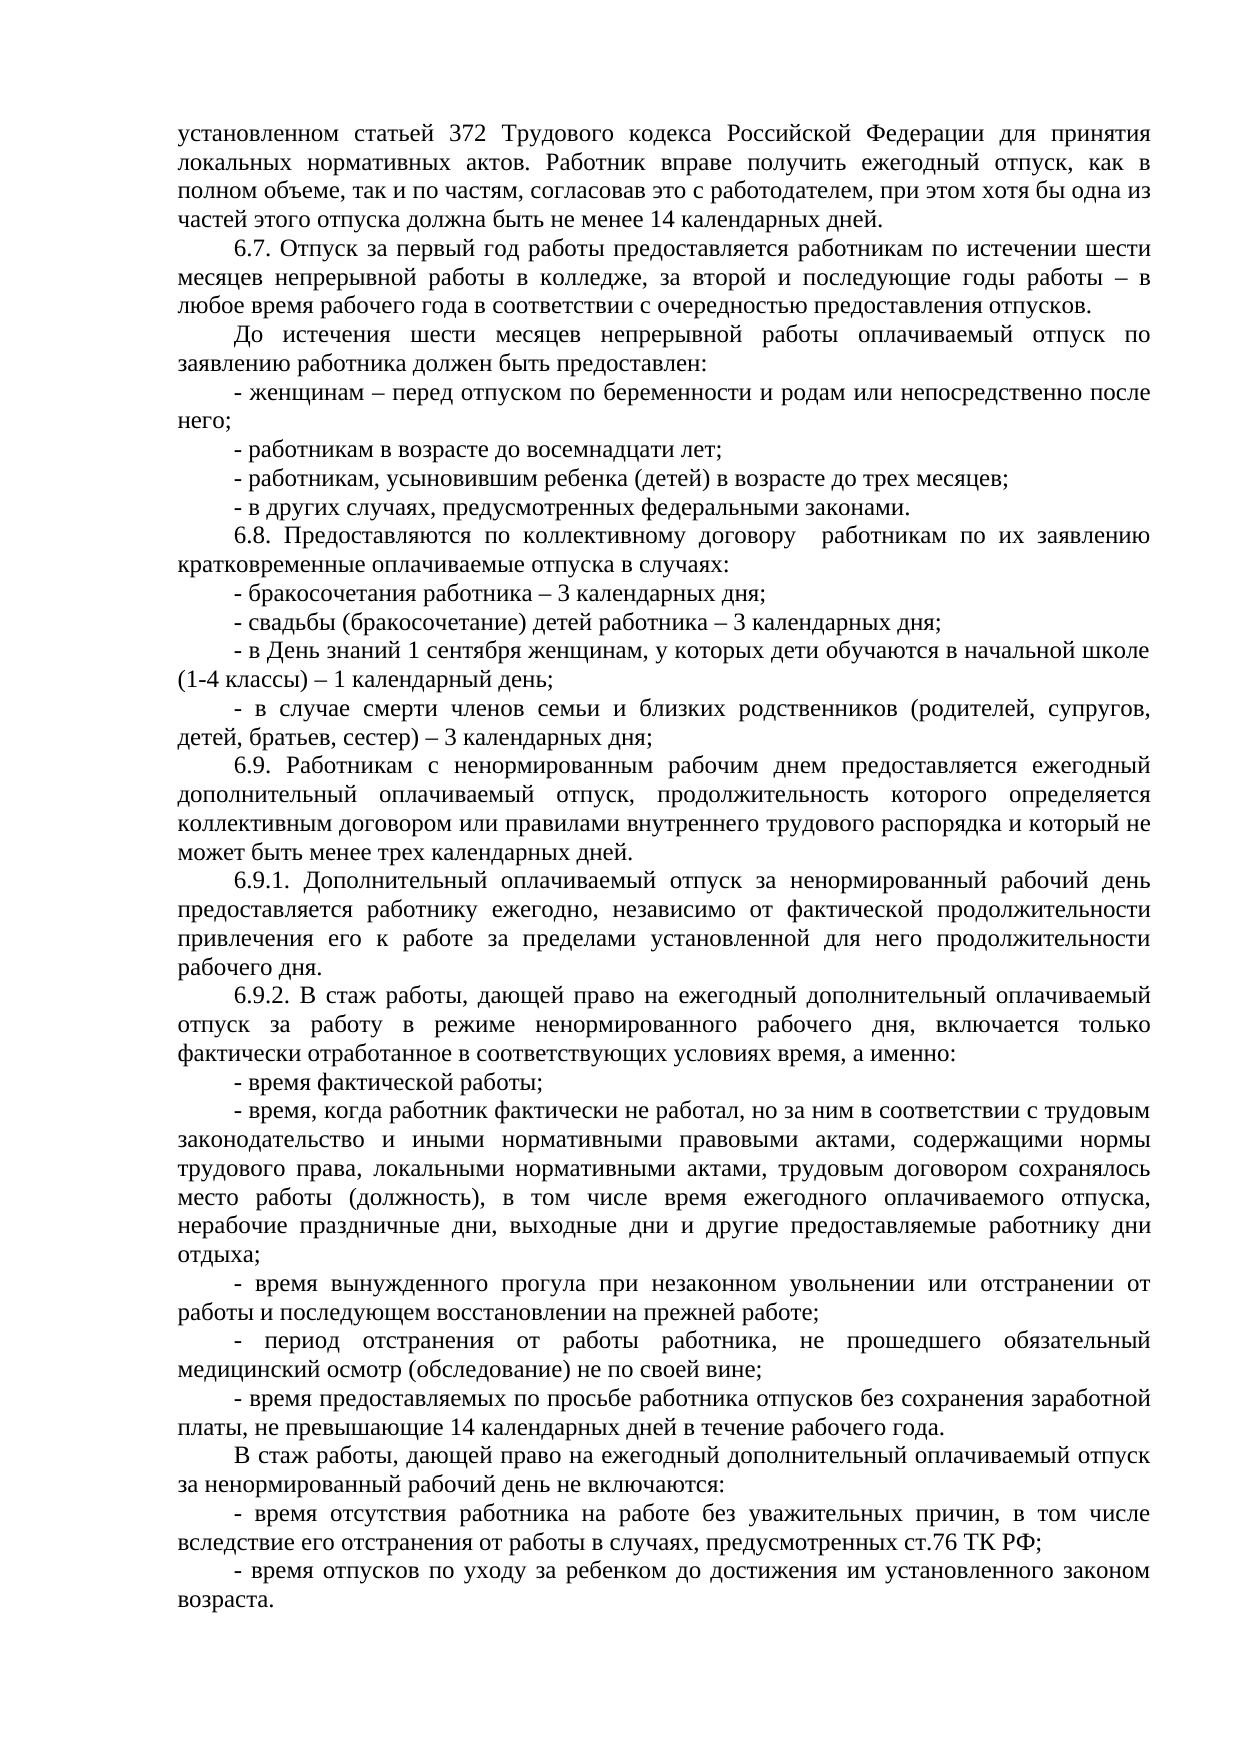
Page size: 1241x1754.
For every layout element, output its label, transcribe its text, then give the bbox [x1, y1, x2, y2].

text - работникам, усыновившим ребенка (детей) в возрасте до трех месяцев; [177, 463, 1152, 492]
text - время предоставляемых по просьбе работника отпусков без сохранения заработной платы, не превышающие 14 календарных дней в течение рабочего года. [177, 1383, 1152, 1441]
text - в других случаях, предусмотренных федеральными законами. [177, 492, 1152, 521]
text - период отстранения от работы работника, не прошедшего обязательный медицинский осмотр (обследование) не по своей вине; [177, 1326, 1152, 1383]
text 6.9. Работникам с ненормированным рабочим днем предоставляется ежегодный дополнительный оплачиваемый отпуск, продолжительность которого определяется коллективным договором или правилами внутреннего трудового распорядка и который не может быть менее трех календарных дней. [177, 751, 1152, 866]
text В стаж работы, дающей право на ежегодный дополнительный оплачиваемый отпуск за ненормированный рабочий день не включаются: [177, 1441, 1152, 1498]
text - время вынужденного прогула при незаконном увольнении или отстранении от работы и последующем восстановлении на прежней работе; [177, 1268, 1152, 1326]
text - время фактической работы; [177, 1067, 1152, 1096]
text - в День знаний 1 сентября женщинам, у которых дети обучаются в начальной школе (1-4 классы) – 1 календарный день; [177, 636, 1152, 693]
text - время, когда работник фактически не работал, но за ним в соответствии с трудовым законодательство и иными нормативными правовыми актами, содержащими нормы трудового права, локальными нормативными актами, трудовым договором сохранялось место работы (должность), в том числе время ежегодного оплачиваемого отпуска, нерабочие праздничные дни, выходные дни и другие предоставляемые работнику дни отдыха; [177, 1096, 1152, 1268]
text 6.9.1. Дополнительный оплачиваемый отпуск за ненормированный рабочий день предоставляется работнику ежегодно, независимо от фактической продолжительности привлечения его к работе за пределами установленной для него продолжительности рабочего дня. [177, 866, 1152, 981]
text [177, 118, 1152, 233]
text - бракосочетания работника – 3 календарных дня; [177, 578, 1152, 607]
text - работникам в возрасте до восемнадцати лет; [177, 434, 1152, 463]
text - время отпусков по уходу за ребенком до достижения им установленного законом возраста. [177, 1556, 1152, 1613]
text 6.7. Отпуск за первый год работы предоставляется работникам по истечении шести месяцев непрерывной работы в колледже, за второй и последующие годы работы – в любое время рабочего года в соответствии с очередностью предоставления отпусков. [177, 233, 1152, 319]
text - женщинам – перед отпуском по беременности и родам или непосредственно после него; [177, 377, 1152, 434]
text 6.8. Предоставляются по коллективному договору работникам по их заявлению кратковременные оплачиваемые отпуска в случаях: [177, 521, 1152, 578]
text До истечения шести месяцев непрерывной работы оплачиваемый отпуск по заявлению работника должен быть предоставлен: [177, 319, 1152, 377]
text 6.9.2. В стаж работы, дающей право на ежегодный дополнительный оплачиваемый отпуск за работу в режиме ненормированного рабочего дня, включается только фактически отработанное в соответствующих условиях время, а именно: [177, 981, 1152, 1067]
text - в случае смерти членов семьи и близких родственников (родителей, супругов, детей, братьев, сестер) – 3 календарных дня; [177, 693, 1152, 751]
text - время отсутствия работника на работе без уважительных причин, в том числе вследствие его отстранения от работы в случаях, предусмотренных ст.76 ТК РФ; [177, 1498, 1152, 1556]
text - свадьбы (бракосочетание) детей работника – 3 календарных дня; [177, 607, 1152, 636]
